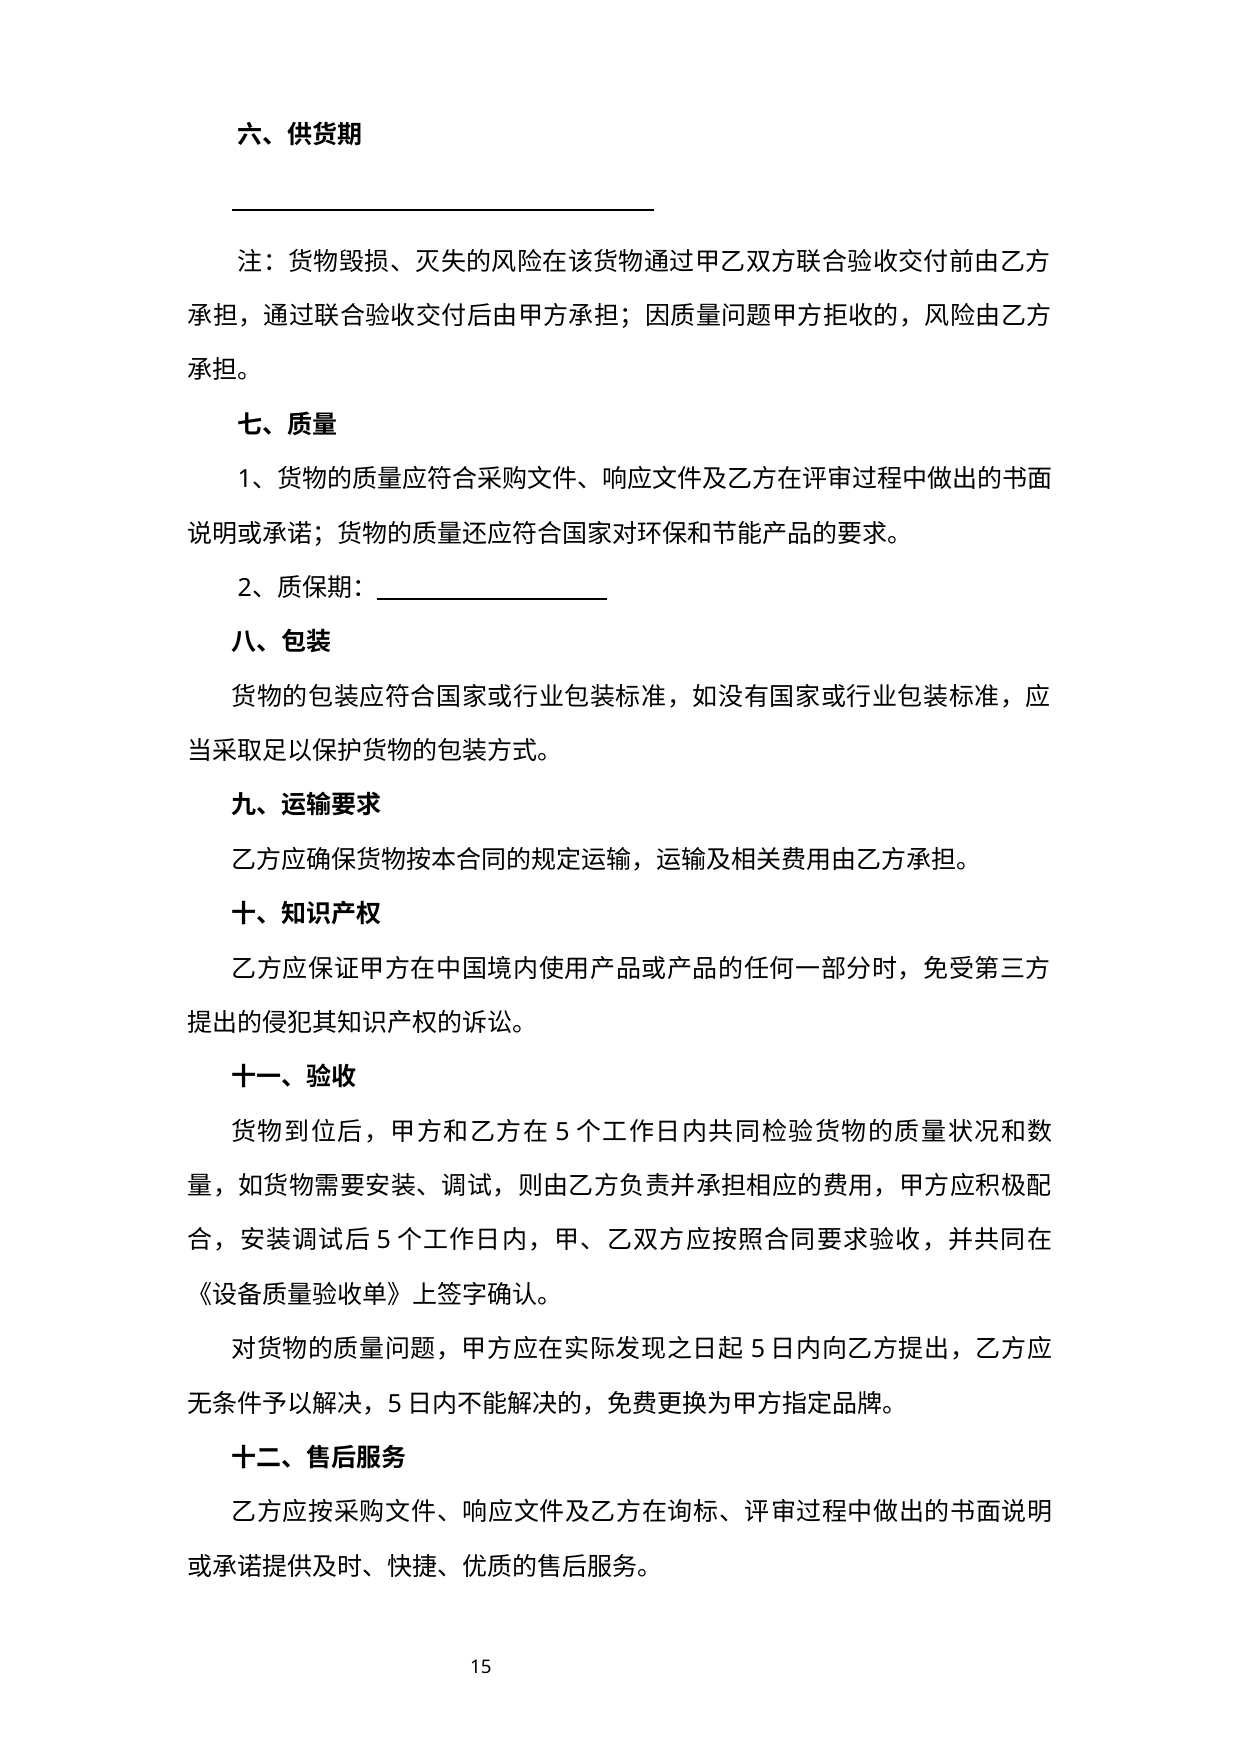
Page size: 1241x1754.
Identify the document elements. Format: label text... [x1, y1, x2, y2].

text 1、货物的质量应符合采购文件、响应文件及乙方在评审过程中做出的书面说明或承诺；货物的质量还应符合国家对环保和节能产品的要求。 [187, 459, 1053, 549]
text 八、包装 [187, 622, 1053, 658]
text 九、运输要求 [187, 785, 1053, 821]
text 货物到位后，甲方和乙方在5个工作日内共同检验货物的质量状况和数量，如货物需要安装、调试，则由乙方负责并承担相应的费用，甲方应积极配合，安装调试后5个工作日内，甲、乙双方应按照合同要求验收，并共同在《设备质量验收单》上签字确认。 [187, 1111, 1053, 1311]
text 乙方应确保货物按本合同的规定运输，运输及相关费用由乙方承担。 [187, 839, 1053, 876]
text 乙方应保证甲方在中国境内使用产品或产品的任何一部分时，免受第三方提出的侵犯其知识产权的诉讼。 [187, 948, 1053, 1039]
text 2、质保期： [187, 567, 1053, 604]
text 七、质量 [187, 404, 1053, 441]
text 六、供货期 [187, 114, 1053, 151]
text 十一、验收 [187, 1057, 1053, 1093]
text 十、知识产权 [187, 894, 1053, 930]
text 乙方应按采购文件、响应文件及乙方在询标、评审过程中做出的书面说明或承诺提供及时、快捷、优质的售后服务。 [187, 1492, 1053, 1582]
text 十二、售后服务 [187, 1437, 1053, 1474]
text 对货物的质量问题，甲方应在实际发现之日起5日内向乙方提出，乙方应无条件予以解决，5日内不能解决的，免费更换为甲方指定品牌。 [187, 1329, 1053, 1419]
text 货物的包装应符合国家或行业包装标准，如没有国家或行业包装标准，应当采取足以保护货物的包装方式。 [187, 676, 1053, 767]
text 注：货物毁损、灭失的风险在该货物通过甲乙双方联合验收交付前由乙方承担，通过联合验收交付后由甲方承担；因质量问题甲方拒收的，风险由乙方承担。 [187, 241, 1053, 386]
